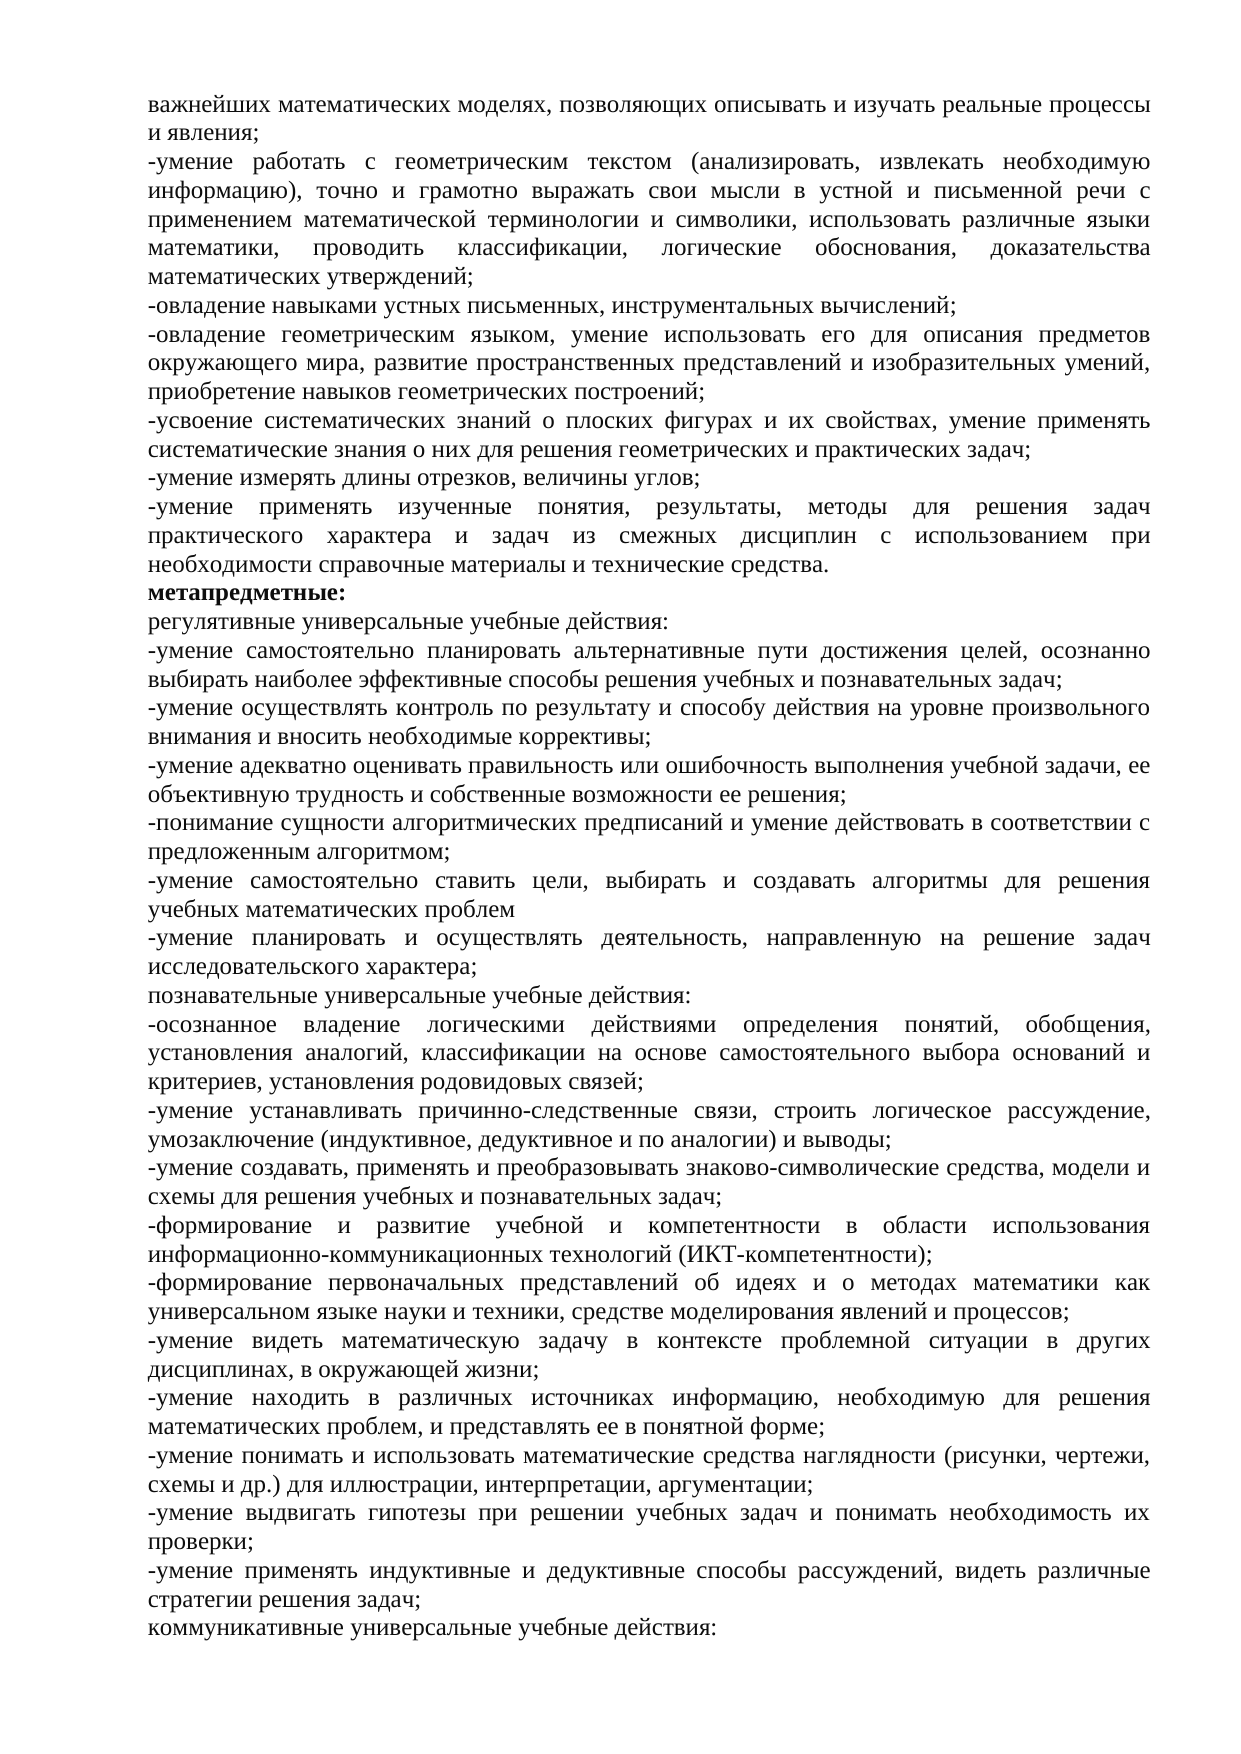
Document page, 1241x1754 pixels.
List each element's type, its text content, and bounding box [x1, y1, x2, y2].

text -умение создавать, применять и преобразовывать знаково-символические средства, модели и схемы для решения учебных и познавательных задач; [148, 1152, 1152, 1210]
text -умение устанавливать причинно-следственные связи, строить логическое рассуждение, умозаключение (индуктивное, дедуктивное и по аналогии) и выводы; [148, 1095, 1152, 1152]
text познавательные универсальные учебные действия: [148, 980, 1152, 1009]
text -умение видеть математическую задачу в контексте проблемной ситуации в других дисциплинах, в окружающей жизни; [148, 1325, 1152, 1382]
text -умение понимать и использовать математические средства наглядности (рисунки, чертежи, схемы и др.) для иллюстрации, интерпретации, аргументации; [148, 1440, 1152, 1497]
text коммуникативные универсальные учебные действия: [148, 1612, 1152, 1641]
text регулятивные универсальные учебные действия: [148, 606, 1152, 635]
text -умение планировать и осуществлять деятельность, направленную на решение задач исследовательского характера; [148, 922, 1152, 980]
text -умение работать с геометрическим текстом (анализировать, извлекать необходимую информацию), точно и грамотно выражать свои мысли в устной и письменной речи с применением математической терминологии и символики, использовать различные языки математики, проводить классификации, логические обоснования, доказательства математических утверждений; [148, 146, 1152, 290]
text -умение осуществлять контроль по результату и способу действия на уровне произвольного внимания и вносить необходимые коррективы; [148, 692, 1152, 750]
text -овладение геометрическим языком, умение использовать его для описания предметов окружающего мира, развитие пространственных представлений и изобразительных умений, приобретение навыков геометрических построений; [148, 319, 1152, 405]
text -умение находить в различных источниках информацию, необходимую для решения математических проблем, и представлять ее в понятной форме; [148, 1382, 1152, 1440]
text -формирование первоначальных представлений об идеях и о методах математики как универсальном языке науки и техники, средстве моделирования явлений и процессов; [148, 1267, 1152, 1325]
text -умение применять изученные понятия, результаты, методы для решения задач практического характера и задач из смежных дисциплин с использованием при необходимости справочные материалы и технические средства. [148, 491, 1152, 577]
text метапредметные: [148, 577, 1152, 606]
text -умение выдвигать гипотезы при решении учебных задач и понимать необходимость их проверки; [148, 1497, 1152, 1555]
text -формирование и развитие учебной и компетентности в области использования информационно-коммуникационных технологий (ИКТ-компетентности); [148, 1210, 1152, 1267]
text -умение адекватно оценивать правильность или ошибочность выполнения учебной задачи, ее объективную трудность и собственные возможности ее решения; [148, 750, 1152, 807]
text -умение самостоятельно ставить цели, выбирать и создавать алгоритмы для решения учебных математических проблем [148, 865, 1152, 922]
text -умение измерять длины отрезков, величины углов; [148, 462, 1152, 491]
text -осознанное владение логическими действиями определения понятий, обобщения, установления аналогий, классификации на основе самостоятельного выбора оснований и критериев, установления родовидовых связей; [148, 1009, 1152, 1095]
text -овладение навыками устных письменных, инструментальных вычислений; [148, 290, 1152, 319]
text -понимание сущности алгоритмических предписаний и умение действовать в соответствии с предложенным алгоритмом; [148, 807, 1152, 865]
text -усвоение систематических знаний о плоских фигурах и их свойствах, умение применять систематические знания о них для решения геометрических и практических задач; [148, 405, 1152, 462]
text -умение применять индуктивные и дедуктивные способы рассуждений, видеть различные стратегии решения задач; [148, 1555, 1152, 1612]
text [148, 89, 1152, 146]
text -умение самостоятельно планировать альтернативные пути достижения целей, осознанно выбирать наиболее эффективные способы решения учебных и познавательных задач; [148, 635, 1152, 692]
